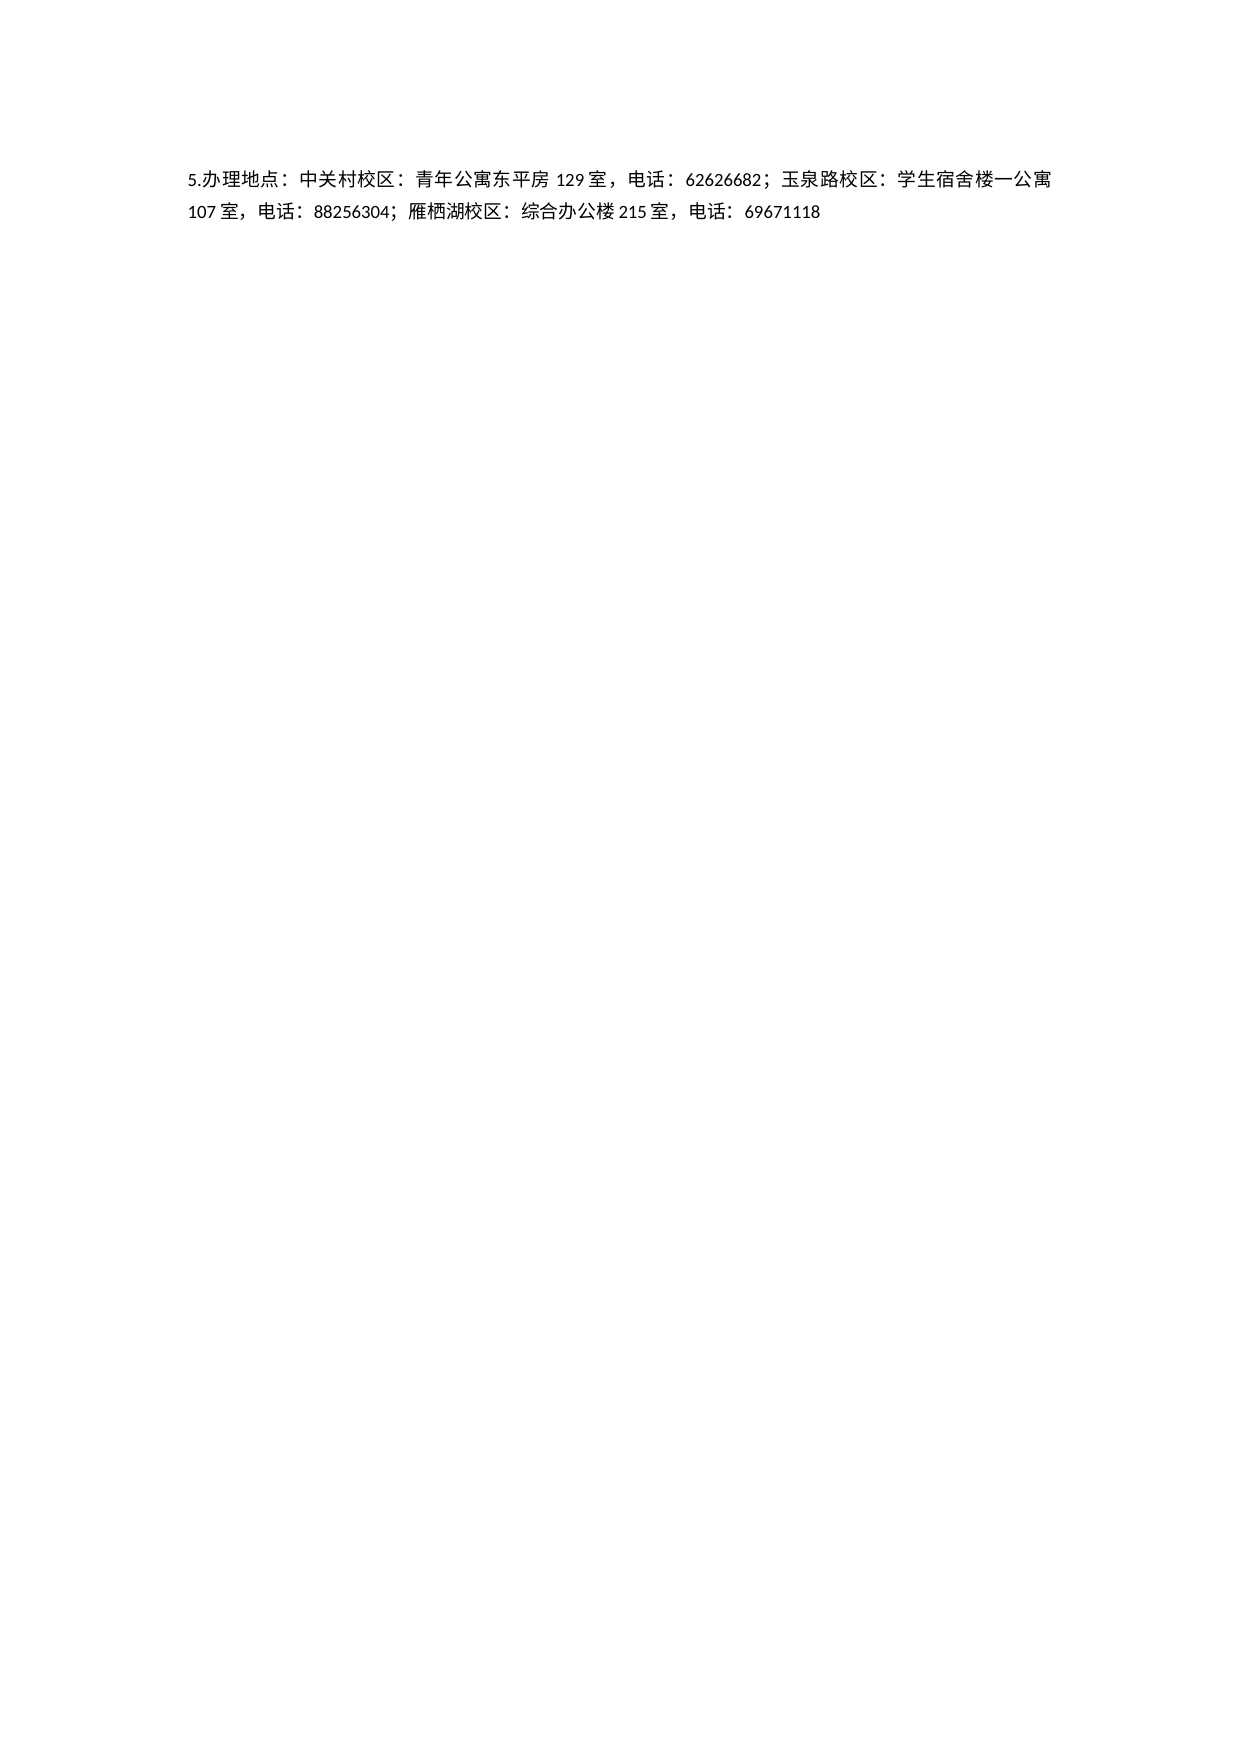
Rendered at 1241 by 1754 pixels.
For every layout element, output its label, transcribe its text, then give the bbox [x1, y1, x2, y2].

text 5.办理地点：中关村校区：青年公寓东平房129室，电话：62626682；玉泉路校区：学生宿舍楼一公寓107室，电话：88256304；雁栖湖校区：综合办公楼215室，电话：69671118 [187, 162, 1053, 227]
